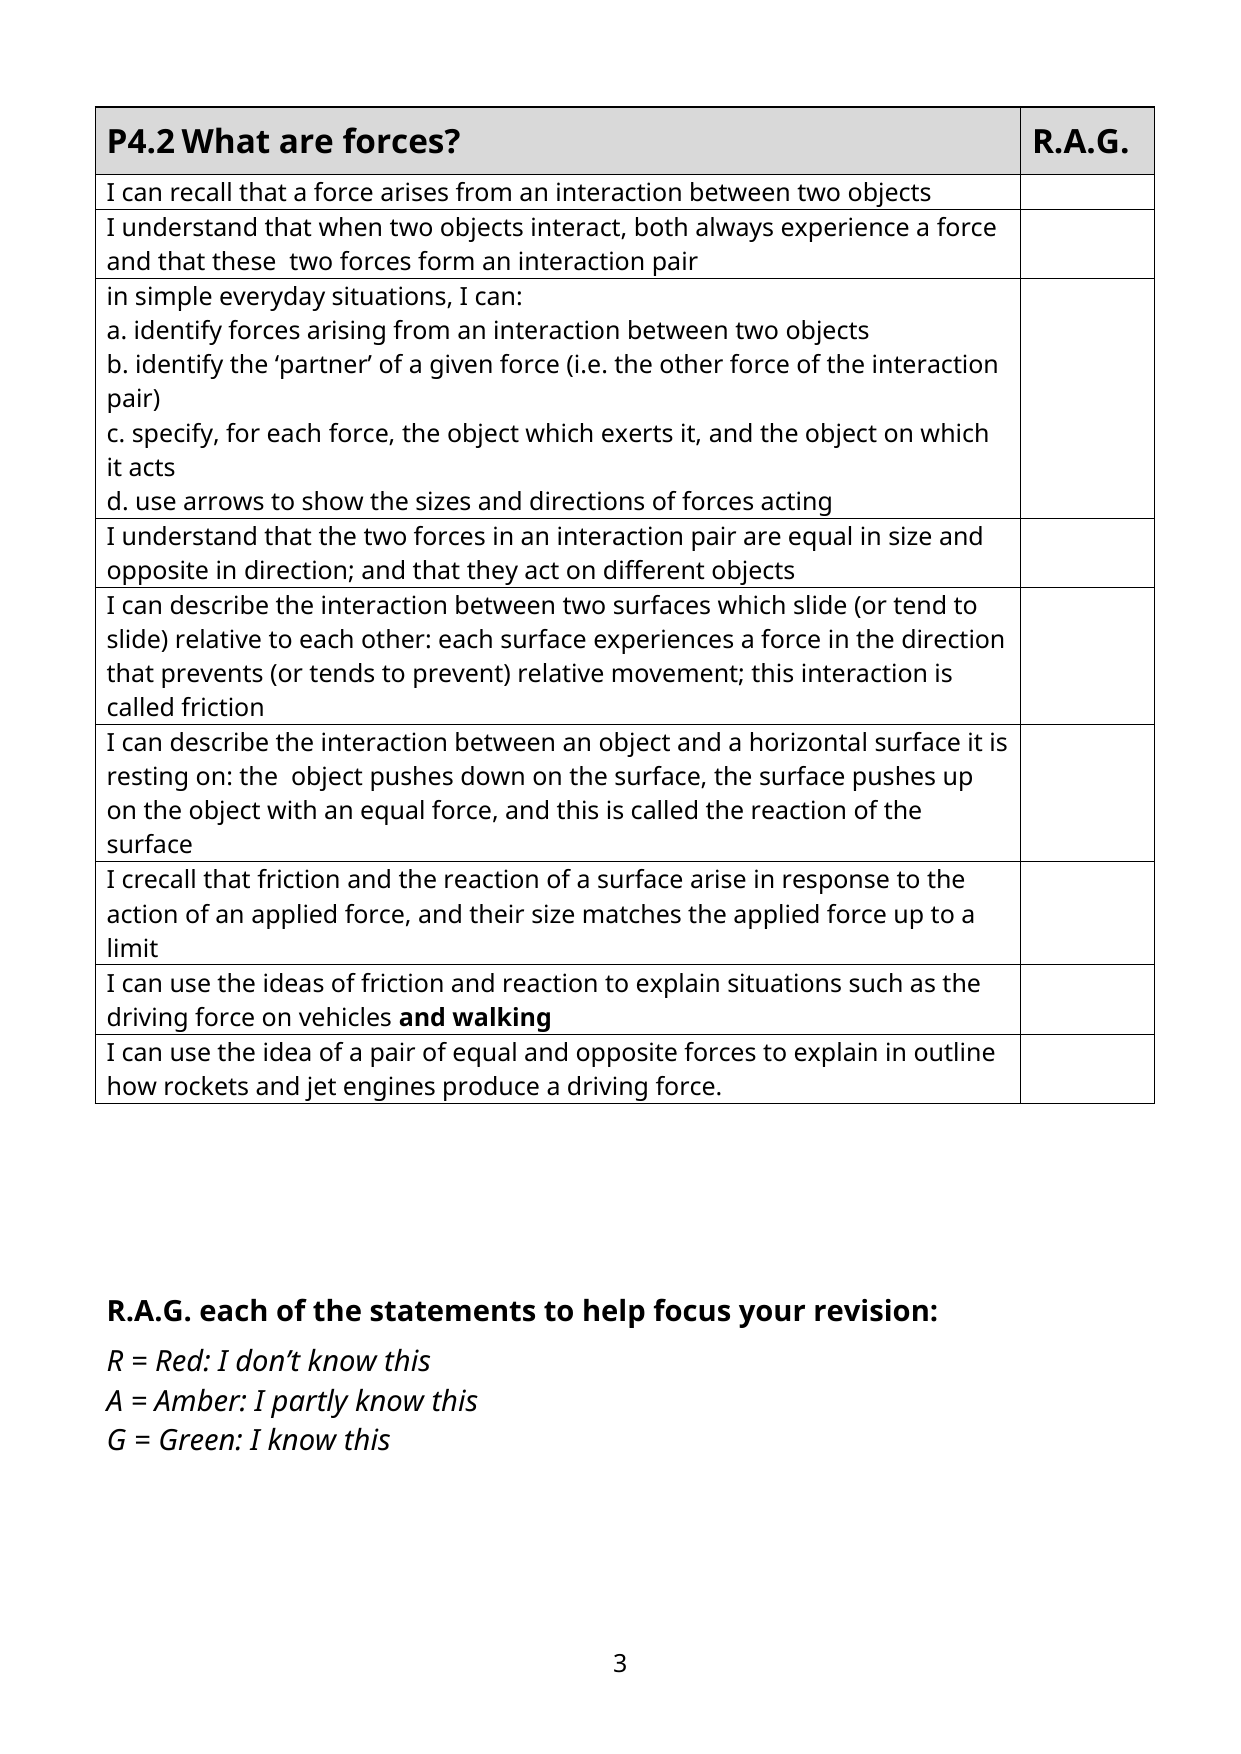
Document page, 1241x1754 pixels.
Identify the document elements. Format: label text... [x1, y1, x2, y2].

table_cell [1021, 279, 1154, 517]
table_cell [1021, 965, 1154, 1033]
table_cell I understand that the two forces in an interaction pair are equal in size and opposite in direction; and that they act on different objects [96, 519, 1020, 587]
table_cell I understand that when two objects interact, both always experience a force and that these two forces form an interaction pair [96, 210, 1020, 278]
table_cell I can describe the interaction between two surfaces which slide (or tend to slide) relative to each other: each surface experiences a force in the direction that prevents (or tends to prevent) relative movement; this interaction is called friction [96, 588, 1020, 724]
table_cell in simple everyday situations, I can: a. identify forces arising from an interaction between two objects b. identify the ‘partner’ of a given force (i.e. the other force of the interaction pair) c. specify, for each force, the object which exerts it, and the object on which it acts d. use arrows to show the sizes and directions of forces acting [96, 279, 1020, 517]
table_cell [1021, 862, 1154, 964]
table_cell [1021, 1035, 1154, 1103]
table_cell I can use the idea of a pair of equal and opposite forces to explain in outline how rockets and jet engines produce a driving force. [96, 1035, 1020, 1103]
table_cell I crecall that friction and the reaction of a surface arise in response to the action of an applied force, and their size matches the applied force up to a limit [96, 862, 1020, 964]
table_cell [1021, 725, 1154, 861]
table_cell [1021, 210, 1154, 278]
table_cell [1021, 175, 1154, 209]
text G = Green: I know this [106, 1419, 1134, 1459]
text R = Red: I don’t know this [106, 1340, 1134, 1380]
table_header P4.2 What are forces? [96, 108, 1020, 174]
table_cell [1021, 588, 1154, 724]
table_header R.A.G. [1021, 108, 1154, 174]
text A = Amber: I partly know this [106, 1380, 1134, 1419]
table_cell I can use the ideas of friction and reaction to explain situations such as the driving force on vehicles and walking [96, 965, 1020, 1033]
table_cell [1021, 519, 1154, 587]
text R.A.G. each of the statements to help focus your revision: [106, 1290, 1134, 1330]
table_cell I can describe the interaction between an object and a horizontal surface it is resting on: the object pushes down on the surface, the surface pushes up on the object with an equal force, and this is called the reaction of the surface [96, 725, 1020, 861]
table_cell I can recall that a force arises from an interaction between two objects [96, 175, 1020, 209]
